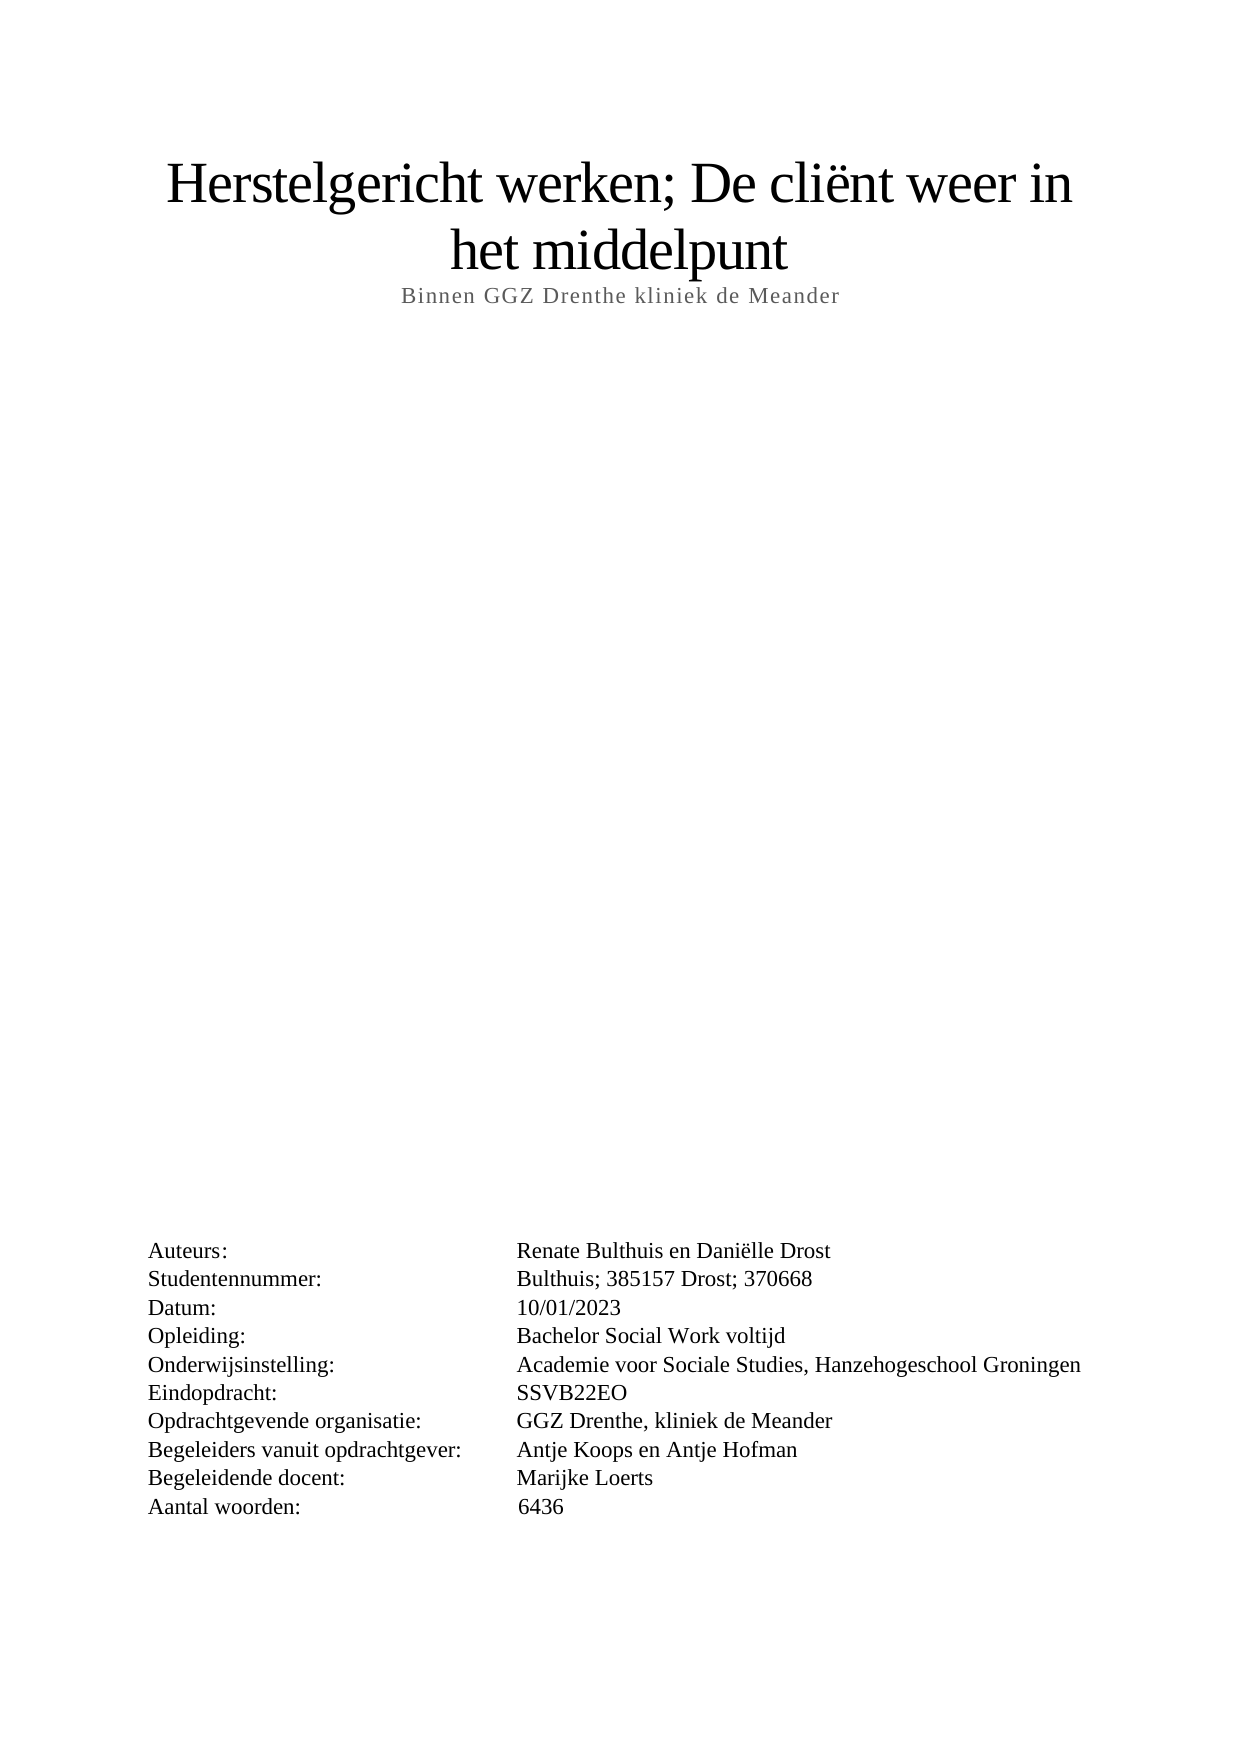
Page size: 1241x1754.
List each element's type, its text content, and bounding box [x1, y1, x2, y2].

text Studentennummer: Bulthuis; 385157 Drost; 370668 [148, 1265, 1093, 1292]
text Onderwijsinstelling: Academie voor Sociale Studies, Hanzehogeschool Groningen [148, 1351, 1093, 1377]
text Eindopdracht: SSVB22EO [148, 1379, 1093, 1405]
text Auteurs : Renate Bulthuis en Daniëlle Drost [148, 1237, 1093, 1263]
text Opdrachtgevende organisatie: GGZ Drenthe, kliniek de Meander [148, 1407, 1093, 1434]
text Aantal woorden: 6436 [148, 1493, 1093, 1519]
text Datum: 10/01/2023 [148, 1294, 1093, 1320]
text Begeleiders vanuit opdrachtgever: Antje Koops en Antje Hofman [148, 1436, 1093, 1462]
text Opleiding: Bachelor Social Work voltijd [148, 1322, 1093, 1348]
text Begeleidende docent: Marijke Loerts [148, 1464, 1093, 1491]
title Herstelgericht werken; De cliënt weer in het middelpunt [148, 148, 1093, 282]
subtitle Binnen GGZ Drenthe kliniek de Meander [148, 282, 1093, 308]
